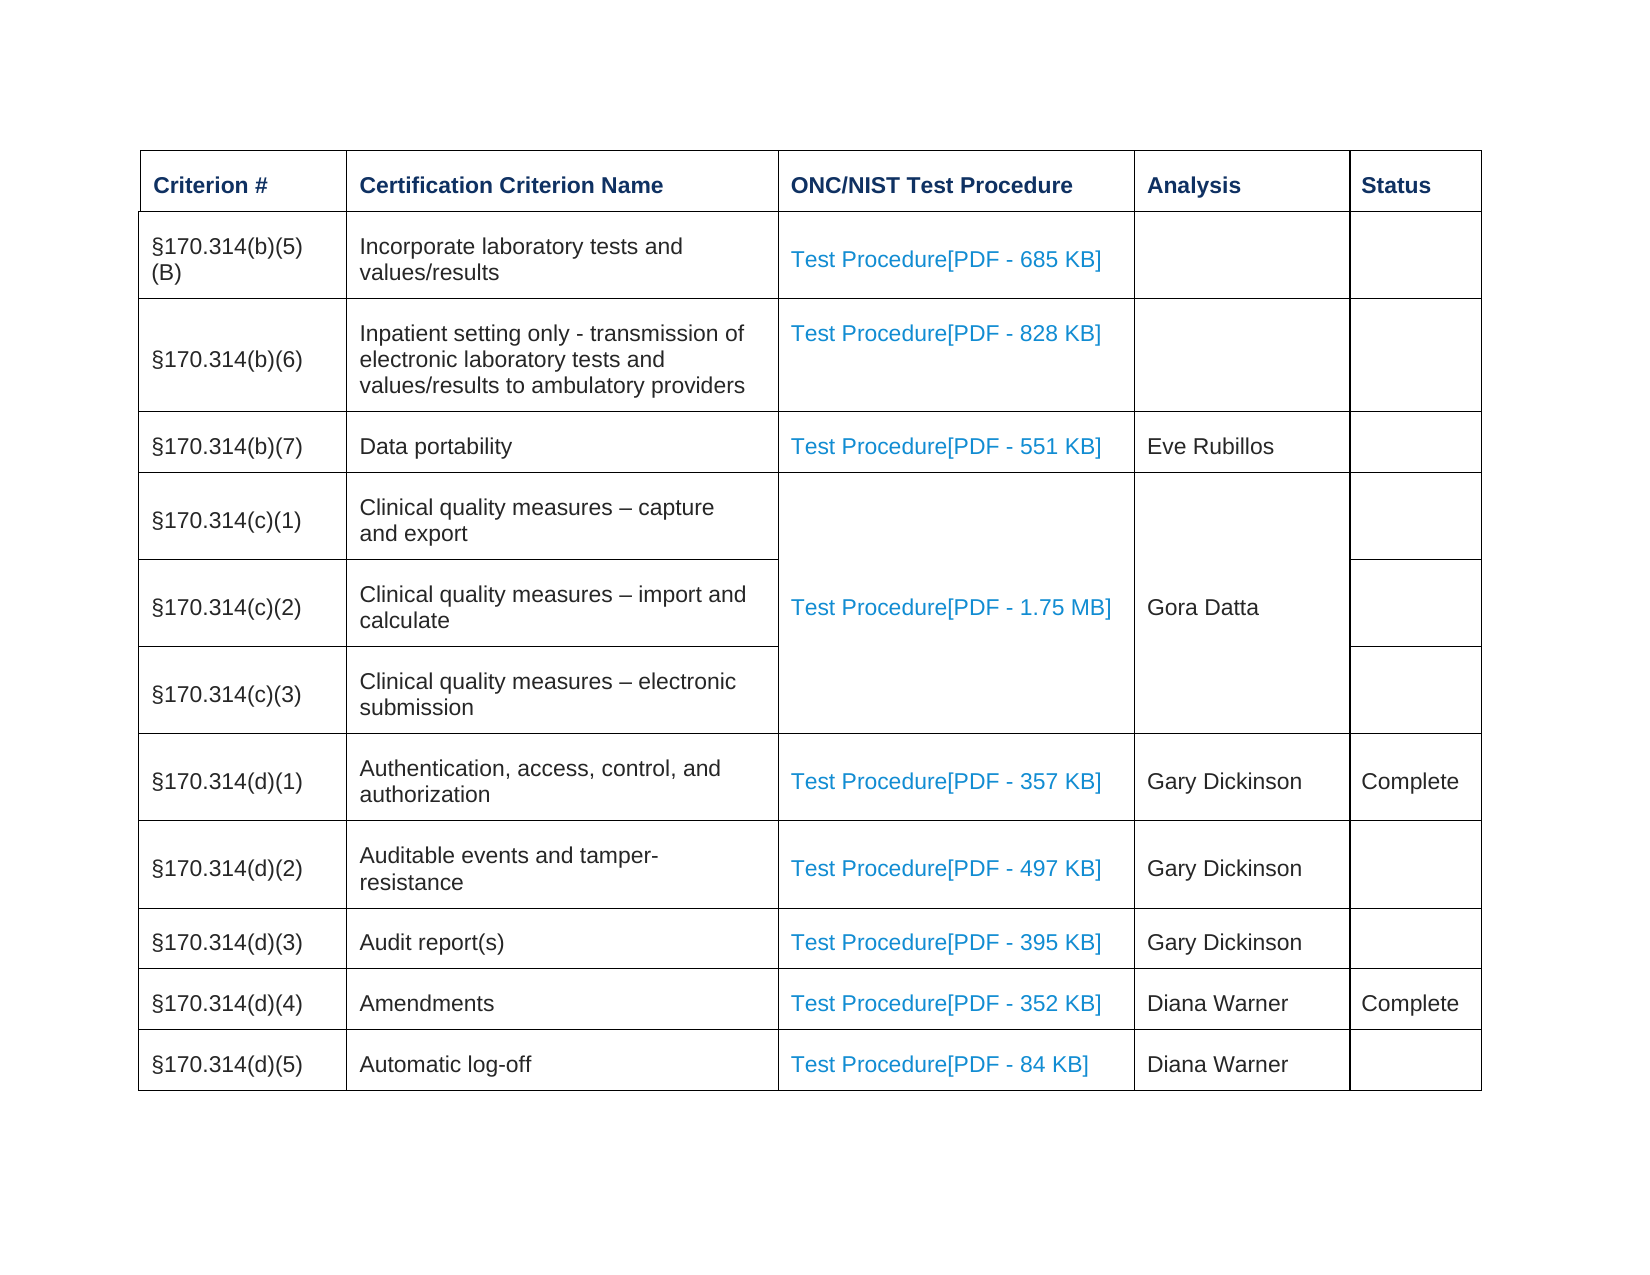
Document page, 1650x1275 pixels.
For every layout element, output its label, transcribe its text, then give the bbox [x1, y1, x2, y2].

table_cell Test Procedure [PDF - 352 KB] [779, 969, 1134, 1029]
table_cell [1351, 1030, 1481, 1089]
table_cell Test Procedure [PDF - 551 KB] [779, 412, 1134, 472]
table_cell Test Procedure [PDF - 357 KB] [779, 734, 1134, 820]
table_cell §170.314(d)(1) [139, 734, 346, 820]
table_cell [1351, 909, 1481, 968]
table_cell §170.314(d)(4) [139, 969, 346, 1029]
table_cell §170.314(b)(7) [139, 412, 346, 472]
table_cell Data portability [347, 412, 778, 472]
table_cell Audit report(s) [347, 909, 778, 968]
table_cell §170.314(d)(2) [139, 821, 346, 907]
table_cell Eve Rubillos [1135, 412, 1349, 472]
table_header Analysis [1135, 151, 1349, 211]
table_cell [1351, 299, 1481, 411]
table_cell Diana Warner [1135, 1030, 1349, 1089]
table_cell Gary Dickinson [1135, 909, 1349, 968]
table_cell Amendments [347, 969, 778, 1029]
table_cell Complete [1351, 734, 1481, 820]
table_cell Gora Datta [1135, 473, 1349, 733]
table_cell Test Procedure [PDF - 828 KB] [779, 299, 1134, 411]
table_cell Test Procedure [PDF - 395 KB] [779, 909, 1134, 968]
table_cell Authentication, access, control, and authorization [347, 734, 778, 820]
table_cell §170.314(b)(5)(B) [139, 212, 346, 298]
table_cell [347, 212, 778, 298]
table_cell [1351, 412, 1481, 472]
table_cell Gary Dickinson [1135, 821, 1349, 907]
table_cell Auditable events and tamper-resistance [347, 821, 778, 907]
table_cell §170.314(d)(5) [139, 1030, 346, 1089]
table_cell Gary Dickinson [1135, 734, 1349, 820]
table_cell [1135, 299, 1349, 411]
table_cell [1351, 560, 1481, 646]
table_header Status [1351, 151, 1481, 211]
table_cell [1351, 212, 1481, 298]
table_cell §170.314(c)(1) [139, 473, 346, 559]
table_cell Inpatient setting only - transmission of electronic laboratory tests and values/results to ambulatory providers [347, 299, 778, 411]
table_cell §170.314(d)(3) [139, 909, 346, 968]
table_header Certification Criterion Name [347, 151, 778, 211]
table_cell [1351, 821, 1481, 907]
table_cell [1351, 473, 1481, 559]
table_cell Test Procedure [PDF - 84 KB] [779, 1030, 1134, 1089]
table_cell Test Procedure [PDF - 1.75 MB] [779, 473, 1134, 733]
table_cell §170.314(b)(6) [139, 299, 346, 411]
table_cell §170.314(c)(3) [139, 647, 346, 733]
table_cell Diana Warner [1135, 969, 1349, 1029]
table_cell [1135, 212, 1349, 298]
table_cell Test Procedure [PDF - 497 KB] [779, 821, 1134, 907]
table_cell Clinical quality measures – import and calculate [347, 560, 778, 646]
table_cell [1351, 647, 1481, 733]
table_cell Clinical quality measures – electronic submission [347, 647, 778, 733]
table_header ONC/NIST Test Procedure [779, 151, 1134, 211]
table_cell Automatic log-off [347, 1030, 778, 1089]
table_cell Complete [1351, 969, 1481, 1029]
table_header Criterion # [141, 151, 346, 211]
table_cell Clinical quality measures – capture and export [347, 473, 778, 559]
table_cell Test Procedure [PDF - 685 KB] [779, 212, 1134, 298]
table_cell §170.314(c)(2) [139, 560, 346, 646]
